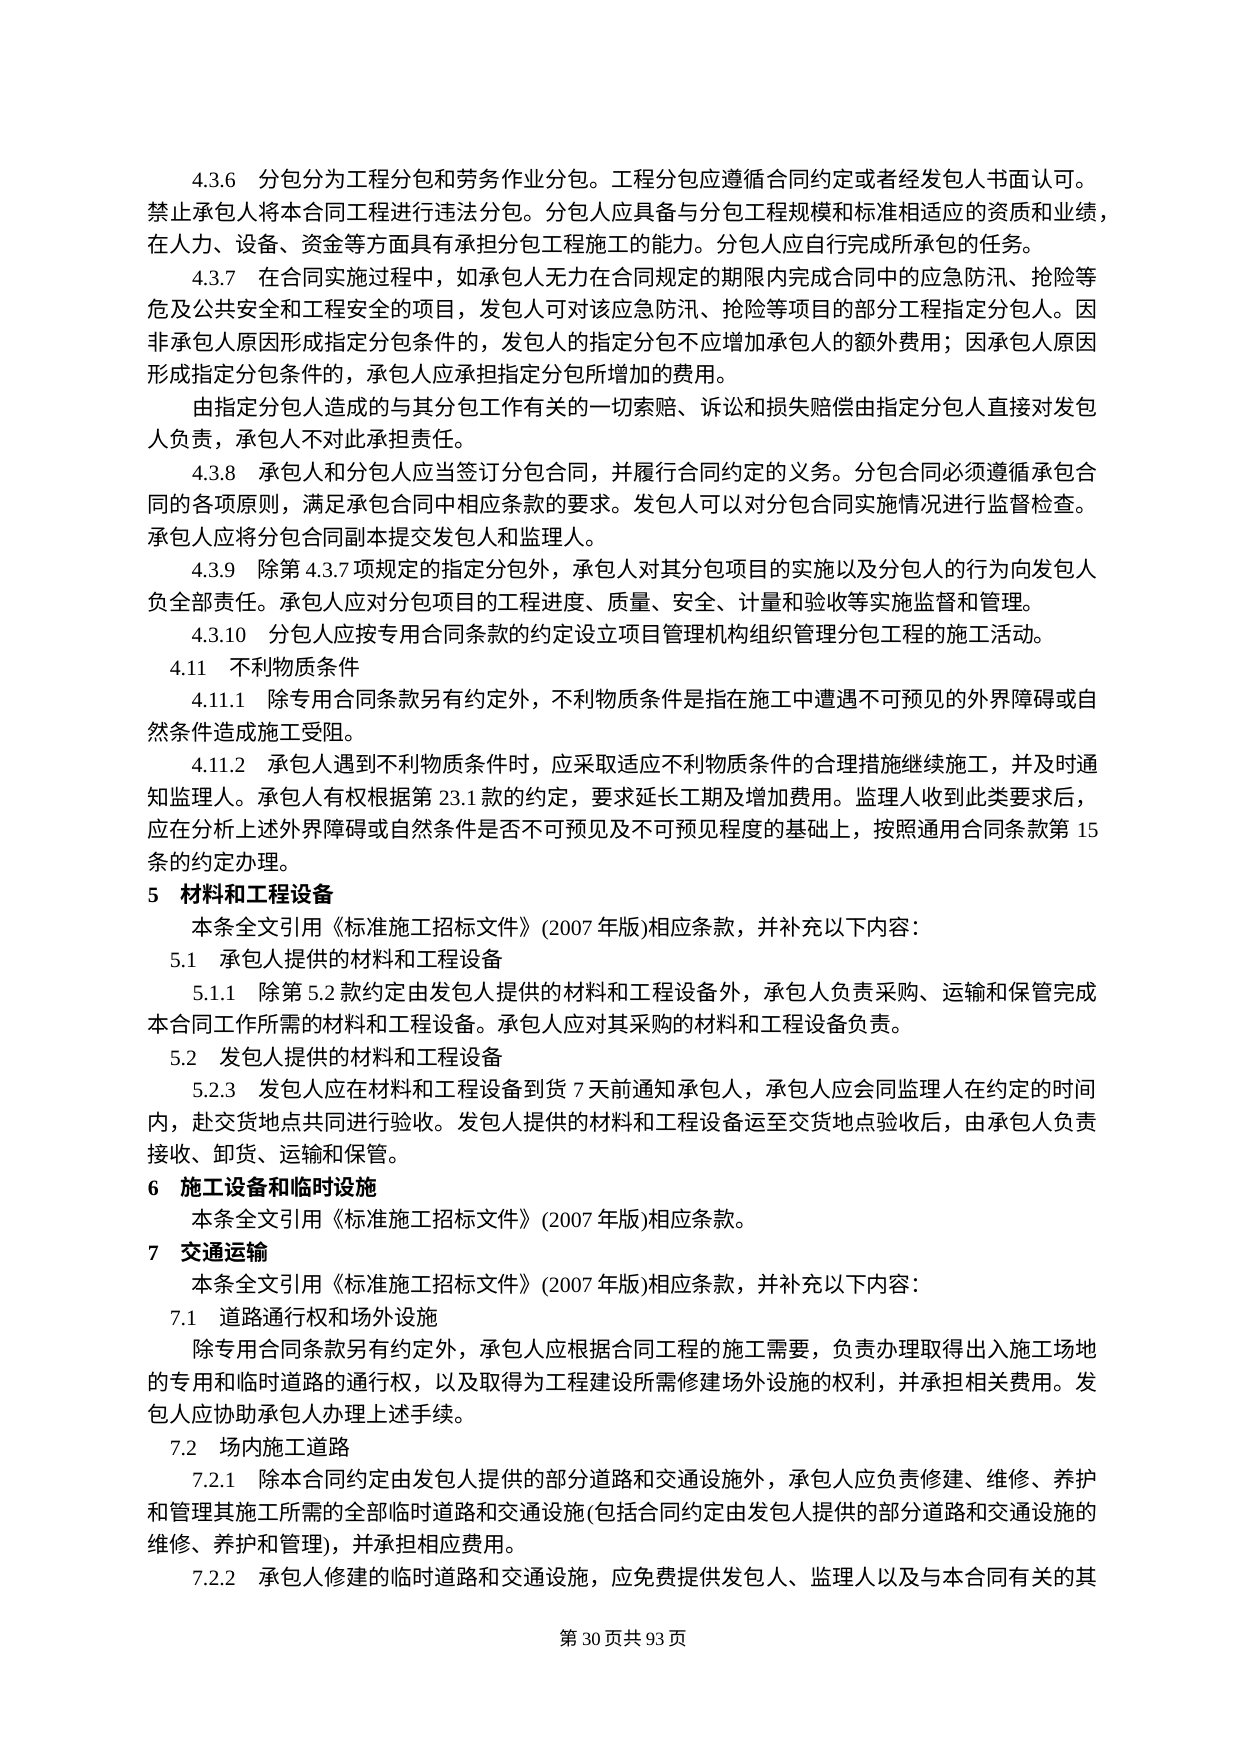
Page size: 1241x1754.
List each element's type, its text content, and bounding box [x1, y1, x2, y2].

text 本条全文引用《标准施工招标文件》(2007年版)相应条款，并补充以下内容： [148, 1267, 1098, 1299]
text 4.3.7 在合同实施过程中，如承包人无力在合同规定的期限内完成合同中的应急防汛、抢险等危及公共安全和工程安全的项目，发包人可对该应急防汛、抢险等项目的部分工程指定分包人。因非承包人原因形成指定分包条件的，发包人的指定分包不应增加承包人的额外费用；因承包人原因形成指定分包条件的，承包人应承担指定分包所增加的费用。 [148, 259, 1098, 389]
text 4.11 不利物质条件 [148, 649, 1098, 682]
text 4.11.1 除专用合同条款另有约定外，不利物质条件是指在施工中遭遇不可预见的外界障碍或自然条件造成施工受阻。 [148, 682, 1098, 747]
text 5.2 发包人提供的材料和工程设备 [148, 1039, 1098, 1072]
text 5 材料和工程设备 [148, 877, 1098, 909]
text 5.1 承包人提供的材料和工程设备 [148, 942, 1098, 974]
text 4.3.8 承包人和分包人应当签订分包合同，并履行合同约定的义务。分包合同必须遵循承包合同的各项原则，满足承包合同中相应条款的要求。发包人可以对分包合同实施情况进行监督检查。承包人应将分包合同副本提交发包人和监理人。 [148, 454, 1098, 552]
text 4.11.2 承包人遇到不利物质条件时，应采取适应不利物质条件的合理措施继续施工，并及时通知监理人。承包人有权根据第23.1款的约定，要求延长工期及增加费用。监理人收到此类要求后，应在分析上述外界障碍或自然条件是否不可预见及不可预见程度的基础上，按照通用合同条款第15条的约定办理。 [148, 747, 1098, 877]
text 5.2.3 发包人应在材料和工程设备到货7天前通知承包人，承包人应会同监理人在约定的时间内，赴交货地点共同进行验收。发包人提供的材料和工程设备运至交货地点验收后，由承包人负责接收、卸货、运输和保管。 [148, 1072, 1098, 1169]
text 4.3.10 分包人应按专用合同条款的约定设立项目管理机构组织管理分包工程的施工活动。 [148, 617, 1098, 649]
text 5.1.1 除第5.2款约定由发包人提供的材料和工程设备外，承包人负责采购、运输和保管完成本合同工作所需的材料和工程设备。承包人应对其采购的材料和工程设备负责。 [148, 974, 1098, 1039]
text 7.1 道路通行权和场外设施 [148, 1299, 1098, 1332]
text 由指定分包人造成的与其分包工作有关的一切索赔、诉讼和损失赔偿由指定分包人直接对发包人负责，承包人不对此承担责任。 [148, 389, 1098, 454]
text 4.3.9 除第4.3.7项规定的指定分包外，承包人对其分包项目的实施以及分包人的行为向发包人负全部责任。承包人应对分包项目的工程进度、质量、安全、计量和验收等实施监督和管理。 [148, 552, 1098, 617]
text 7.2 场内施工道路 [148, 1429, 1098, 1462]
text 本条全文引用《标准施工招标文件》(2007年版)相应条款，并补充以下内容： [148, 909, 1098, 942]
text 除专用合同条款另有约定外，承包人应根据合同工程的施工需要，负责办理取得出入施工场地的专用和临时道路的通行权，以及取得为工程建设所需修建场外设施的权利，并承担相关费用。发包人应协助承包人办理上述手续。 [148, 1332, 1098, 1429]
text 本条全文引用《标准施工招标文件》(2007年版)相应条款。 [148, 1202, 1098, 1234]
text 7.2.1 除本合同约定由发包人提供的部分道路和交通设施外，承包人应负责修建、维修、养护和管理其施工所需的全部临时道路和交通设施(包括合同约定由发包人提供的部分道路和交通设施的维修、养护和管理)，并承担相应费用。 [148, 1462, 1098, 1559]
text 7 交通运输 [148, 1234, 1098, 1267]
text 4.3.6 分包分为工程分包和劳务作业分包。工程分包应遵循合同约定或者经发包人书面认可。禁止承包人将本合同工程进行违法分包。分包人应具备与分包工程规模和标准相适应的资质和业绩，在人力、设备、资金等方面具有承担分包工程施工的能力。分包人应自行完成所承包的任务。 [148, 162, 1098, 259]
text 6 施工设备和临时设施 [148, 1169, 1098, 1202]
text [148, 1559, 1098, 1592]
